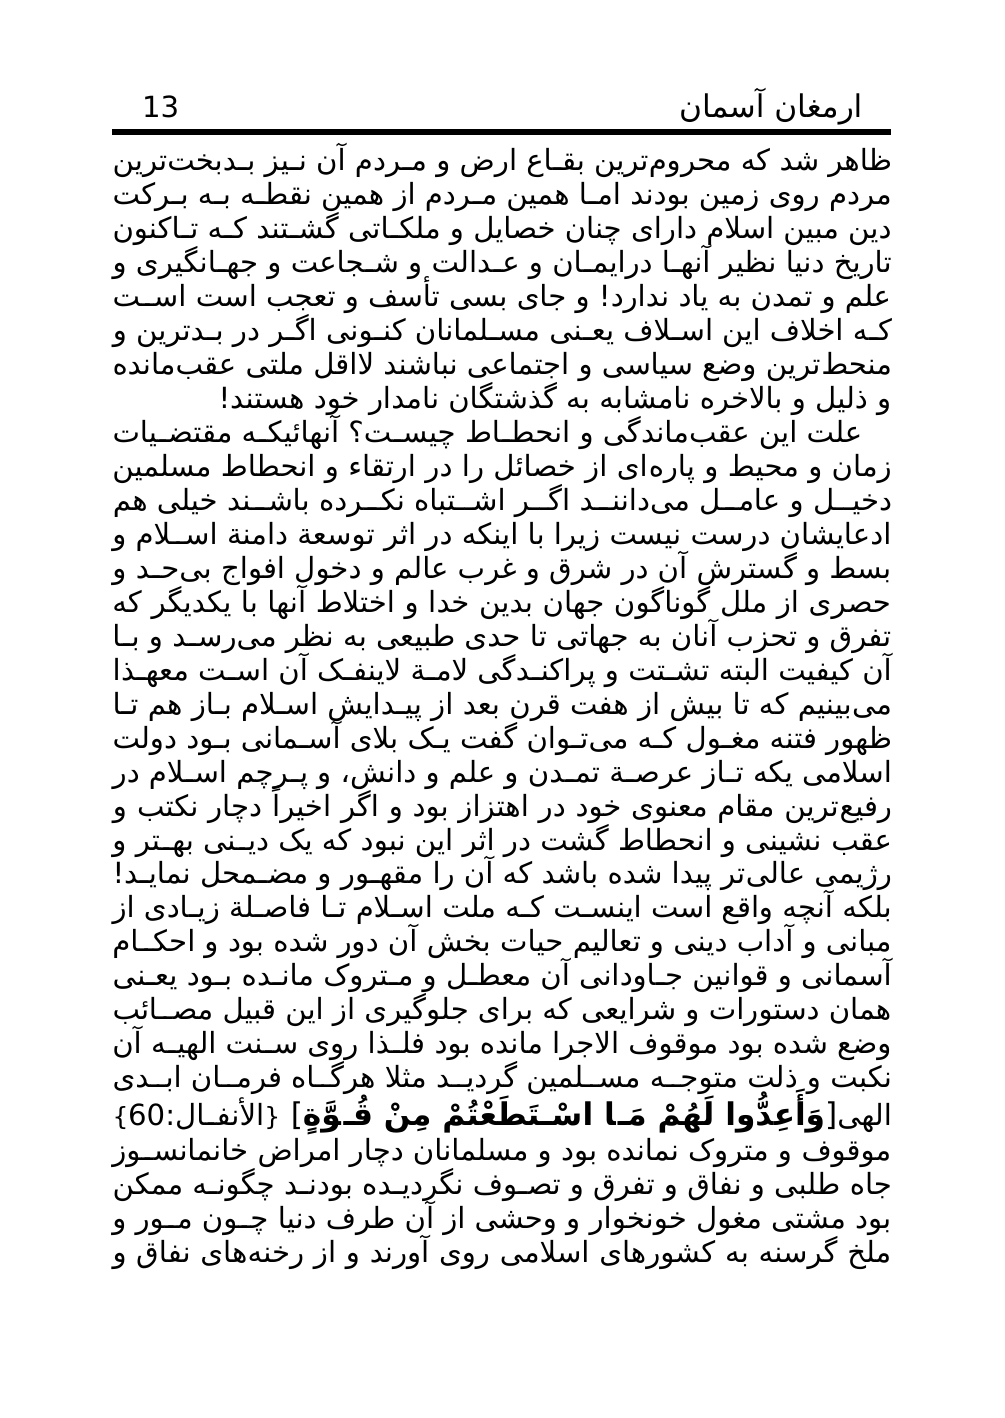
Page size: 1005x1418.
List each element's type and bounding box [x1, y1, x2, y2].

text [112, 144, 892, 415]
text [112, 415, 892, 1269]
